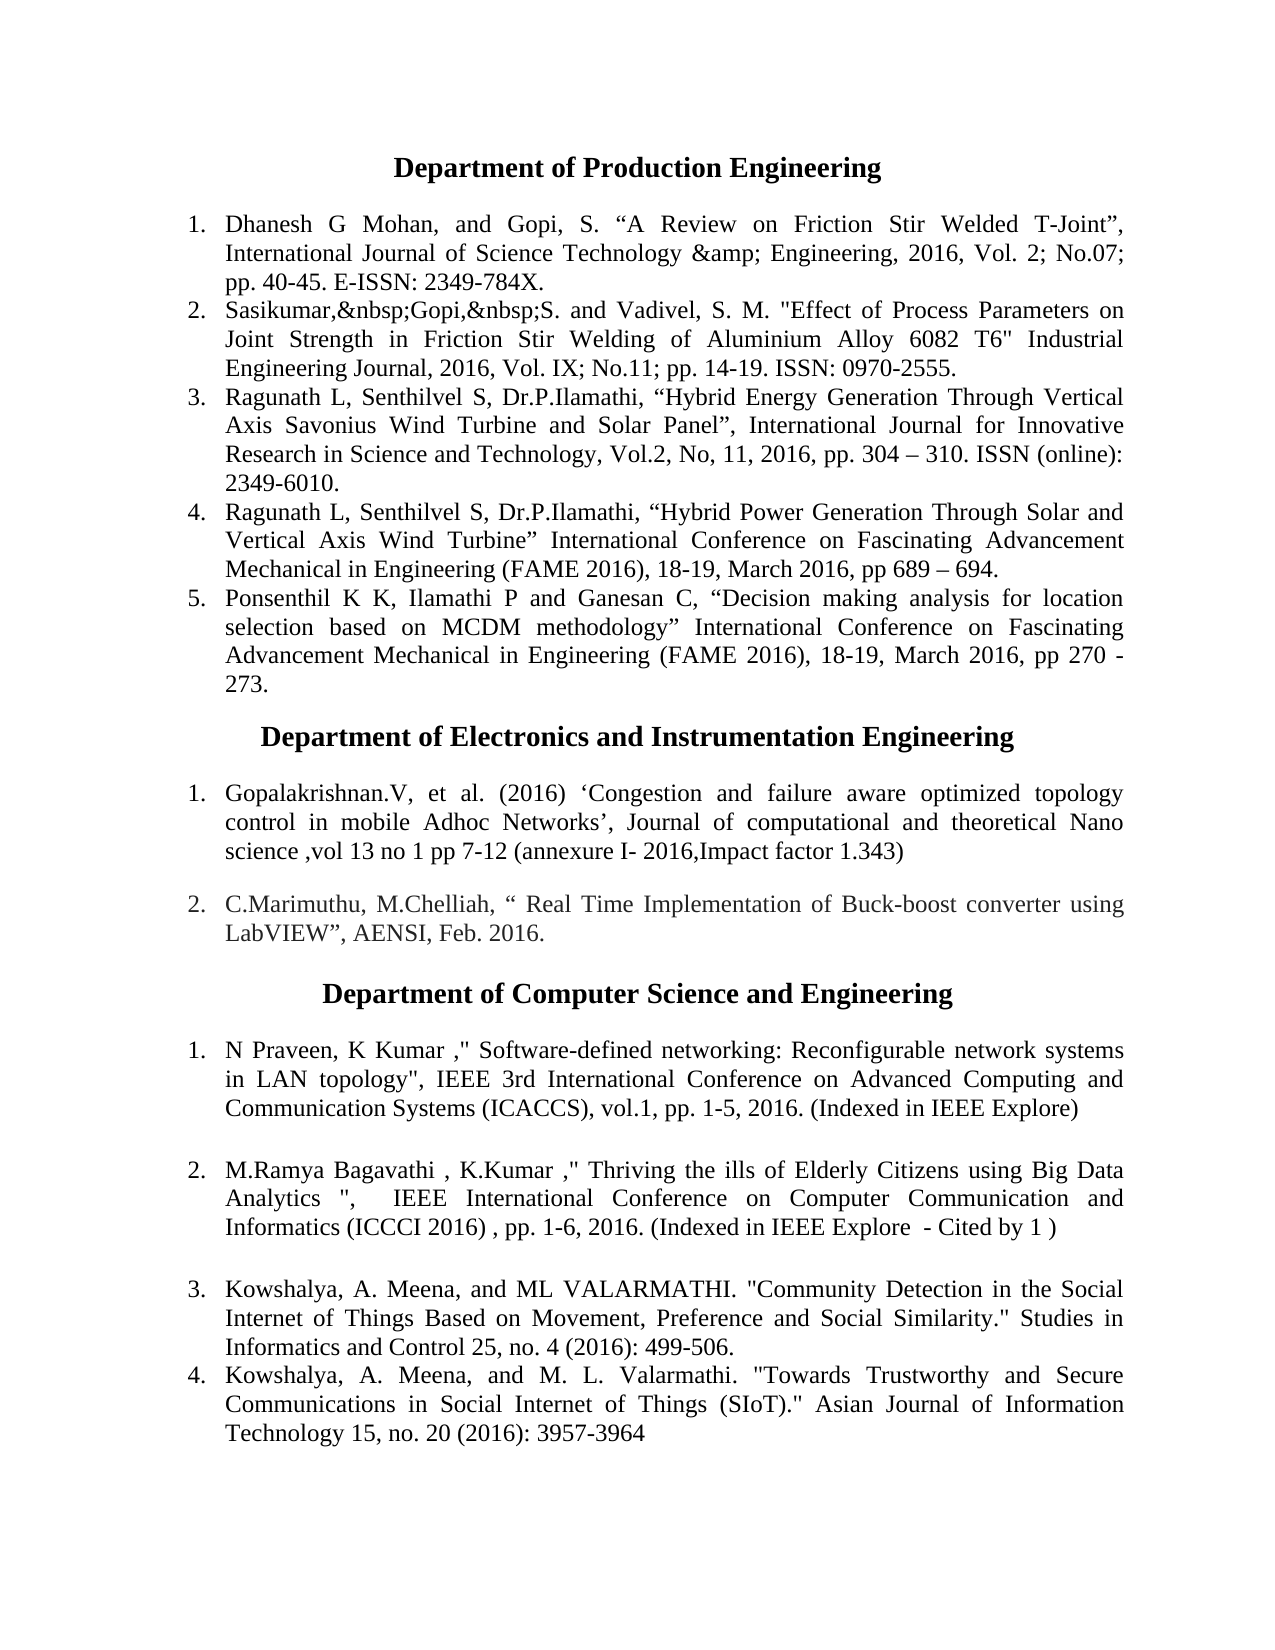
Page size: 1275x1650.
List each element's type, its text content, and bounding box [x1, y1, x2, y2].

list Kowshalya, A. Meena, and ML VALARMATHI. "Community Detection in the Social Internet of Things Based on Movement, Preference and Social Similarity." Studies in Informatics and Control 25, no. 4 (2016): 499-506. [187, 1274, 1125, 1361]
text Department of Production Engineering [150, 150, 1125, 183]
text Department of Computer Science and Engineering [150, 976, 1125, 1009]
list Dhanesh G Mohan, and Gopi, S. “A Review on Friction Stir Welded T-Joint”, International Journal of Science Technology &amp; Engineering, 2016, Vol. 2; No.07; pp. 40-45. E-ISSN: 2349-784X. [187, 209, 1125, 296]
list C.Marimuthu, M.Chelliah, “ Real Time Implementation of Buck-boost converter using LabVIEW”, AENSI, Feb. 2016. [187, 889, 1125, 947]
list Ragunath L, Senthilvel S, Dr.P.Ilamathi, “Hybrid Power Generation Through Solar and Vertical Axis Wind Turbine” International Conference on Fascinating Advancement Mechanical in Engineering (FAME 2016), 18-19, March 2016, pp 689 – 694. [187, 497, 1125, 583]
list M.Ramya Bagavathi , K.Kumar ," Thriving the ills of Elderly Citizens using Big Data Analytics ", IEEE International Conference on Computer Communication and Informatics (ICCCI 2016) , pp. 1-6, 2016. (Indexed in IEEE Explore - Cited by 1 ) [187, 1155, 1125, 1241]
text Department of Electronics and Instrumentation Engineering [150, 719, 1125, 752]
list Kowshalya, A. Meena, and M. L. Valarmathi. "Towards Trustworthy and Secure Communications in Social Internet of Things (SIoT)." Asian Journal of Information Technology 15, no. 20 (2016): 3957-3964 [187, 1361, 1125, 1447]
list N Praveen, K Kumar ," Software-defined networking: Reconfigurable network systems in LAN topology", IEEE 3rd International Conference on Advanced Computing and Communication Systems (ICACCS), vol.1, pp. 1-5, 2016. (Indexed in IEEE Explore) [187, 1035, 1125, 1121]
list Ponsenthil K K, Ilamathi P and Ganesan C, “Decision making analysis for location selection based on MCDM methodology” International Conference on Fascinating Advancement Mechanical in Engineering (FAME 2016), 18-19, March 2016, pp 270 - 273. [187, 583, 1125, 698]
list Sasikumar,&nbsp;Gopi,&nbsp;S. and Vadivel, S. M. "Effect of Process Parameters on Joint Strength in Friction Stir Welding of Aluminium Alloy 6082 T6" Industrial Engineering Journal, 2016, Vol. IX; No.11; pp. 14-19. ISSN: 0970-2555. [187, 296, 1125, 382]
list Ragunath L, Senthilvel S, Dr.P.Ilamathi, “Hybrid Energy Generation Through Vertical Axis Savonius Wind Turbine and Solar Panel”, International Journal for Innovative Research in Science and Technology, Vol.2, No, 11, 2016, pp. 304 – 310. ISSN (online): 2349-6010. [187, 382, 1125, 497]
list Gopalakrishnan.V, et al. (2016) ‘Congestion and failure aware optimized topology control in mobile Adhoc Networks’, Journal of computational and theoretical Nano science ,vol 13 no 1 pp 7-12 (annexure I- 2016,Impact factor 1.343) [187, 778, 1125, 864]
